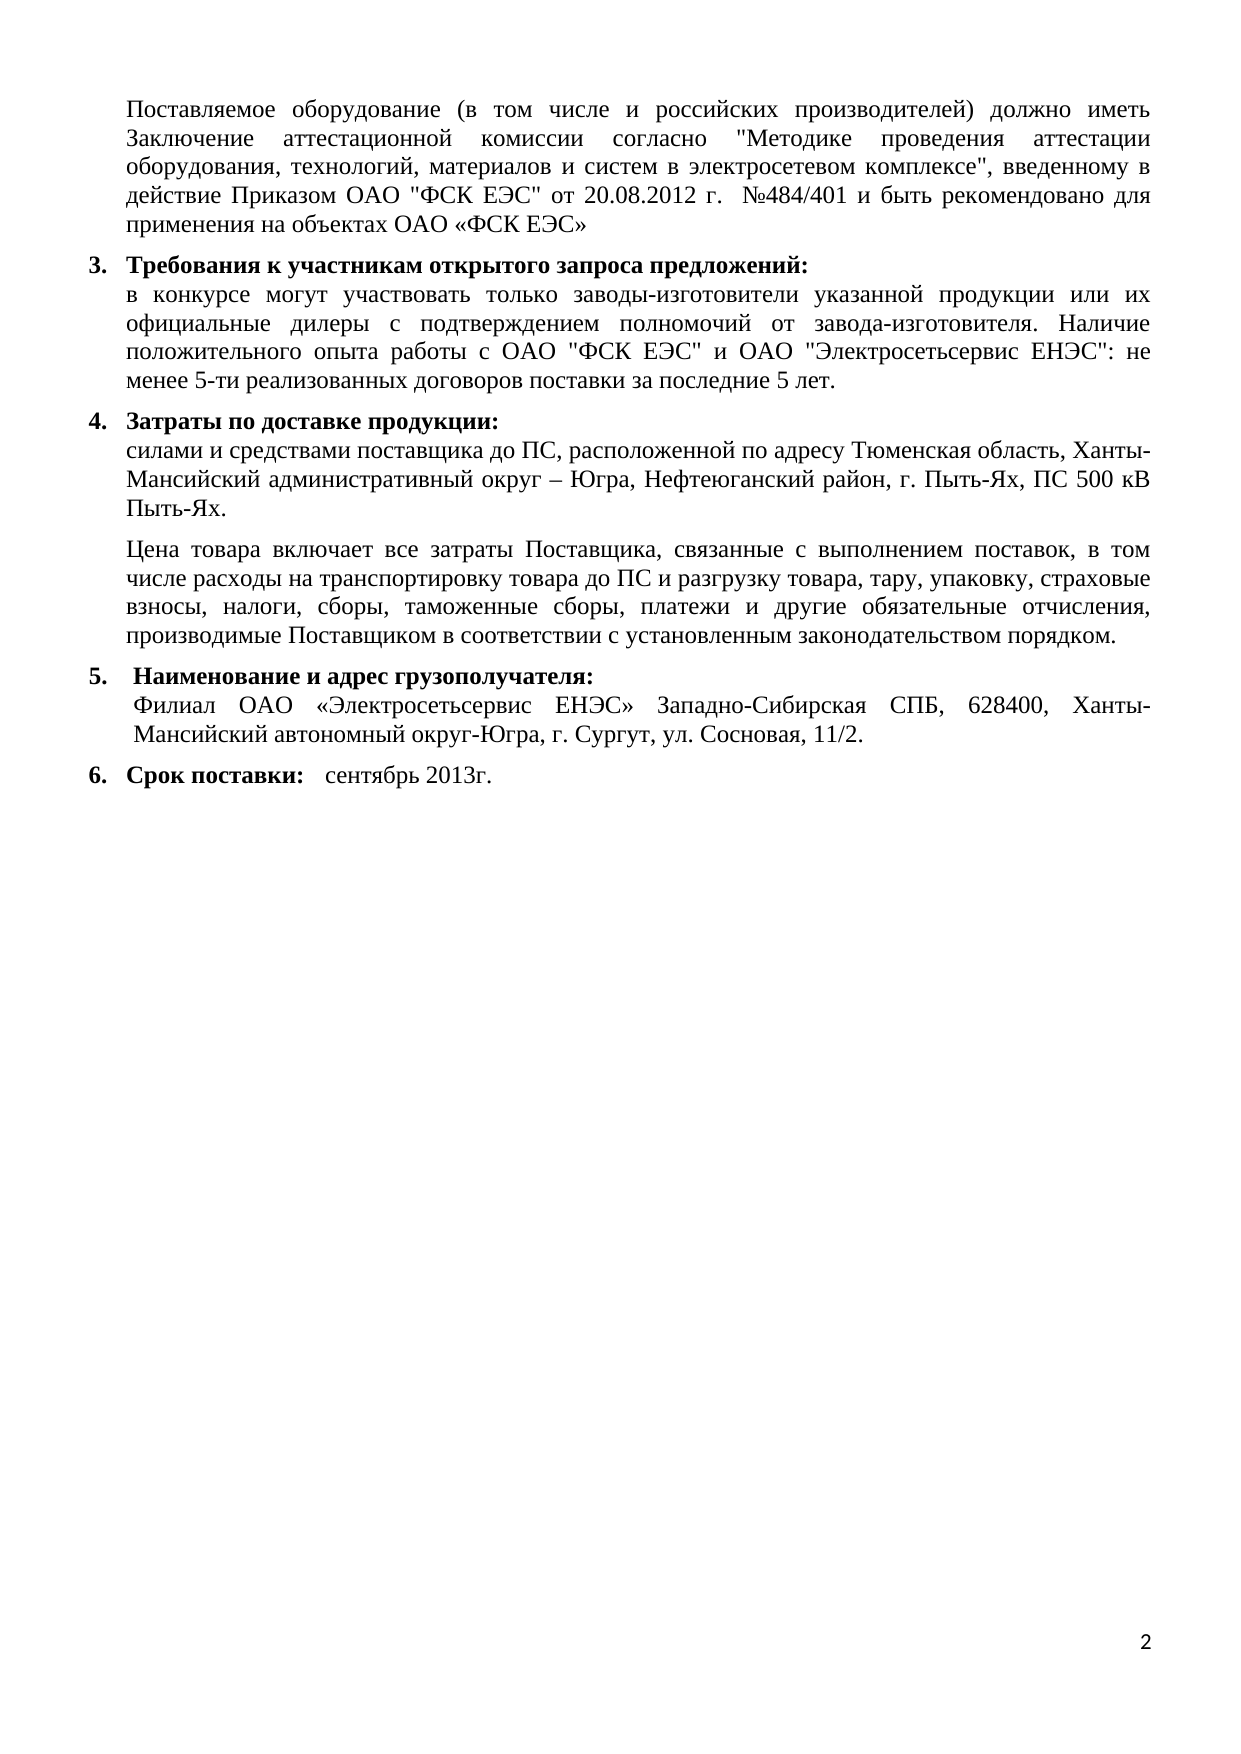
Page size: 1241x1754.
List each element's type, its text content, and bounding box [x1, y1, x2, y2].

text Поставляемое оборудование (в том числе и российских производителей) должно иметь Заключение аттестационной комиссии согласно "Методике проведения аттестации оборудования, технологий, материалов и систем в электросетевом комплексе", введенному в действие Приказом ОАО "ФСК ЕЭС" от 20.08.2012 г. №484/401 и быть рекомендовано для применения на объектах ОАО «ФСК ЕЭС» [126, 94, 1152, 238]
list Филиал ОАО «Электросетьсервис ЕНЭС» Западно-Сибирская СПБ, 628400, Ханты-Мансийский автономный округ-Югра, г. Сургут, ул. Сосновая, 11/2. [133, 690, 1152, 748]
list Затраты по доставке продукции: [88, 406, 1152, 435]
list Срок поставки: сентябрь 2013г. [88, 760, 1152, 789]
list Требования к участникам открытого запроса предложений: [88, 250, 1152, 279]
list Наименование и адрес грузополучателя: [89, 661, 1152, 690]
text cилами и средствами поставщика до ПС, расположенной по адресу Тюменская область, Ханты-Мансийский административный округ – Югра, Нефтеюганский район, г. Пыть-Ях, ПС 500 кВ Пыть-Ях. [126, 435, 1152, 521]
text в конкурсе могут участвовать только заводы-изготовители указанной продукции или их официальные дилеры с подтверждением полномочий от завода-изготовителя. Наличие положительного опыта работы с ОАО "ФСК ЕЭС" и ОАО "Электросетьсервис ЕНЭС": не менее 5-ти реализованных договоров поставки за последние 5 лет. [126, 279, 1152, 394]
text Цена товара включает все затраты Поставщика, связанные с выполнением поставок, в том числе расходы на транспортировку товара до ПС и разгрузку товара, тару, упаковку, страховые взносы, налоги, сборы, таможенные сборы, платежи и другие обязательные отчисления, производимые Поставщиком в соответствии с установленным законодательством порядком. [126, 534, 1152, 649]
